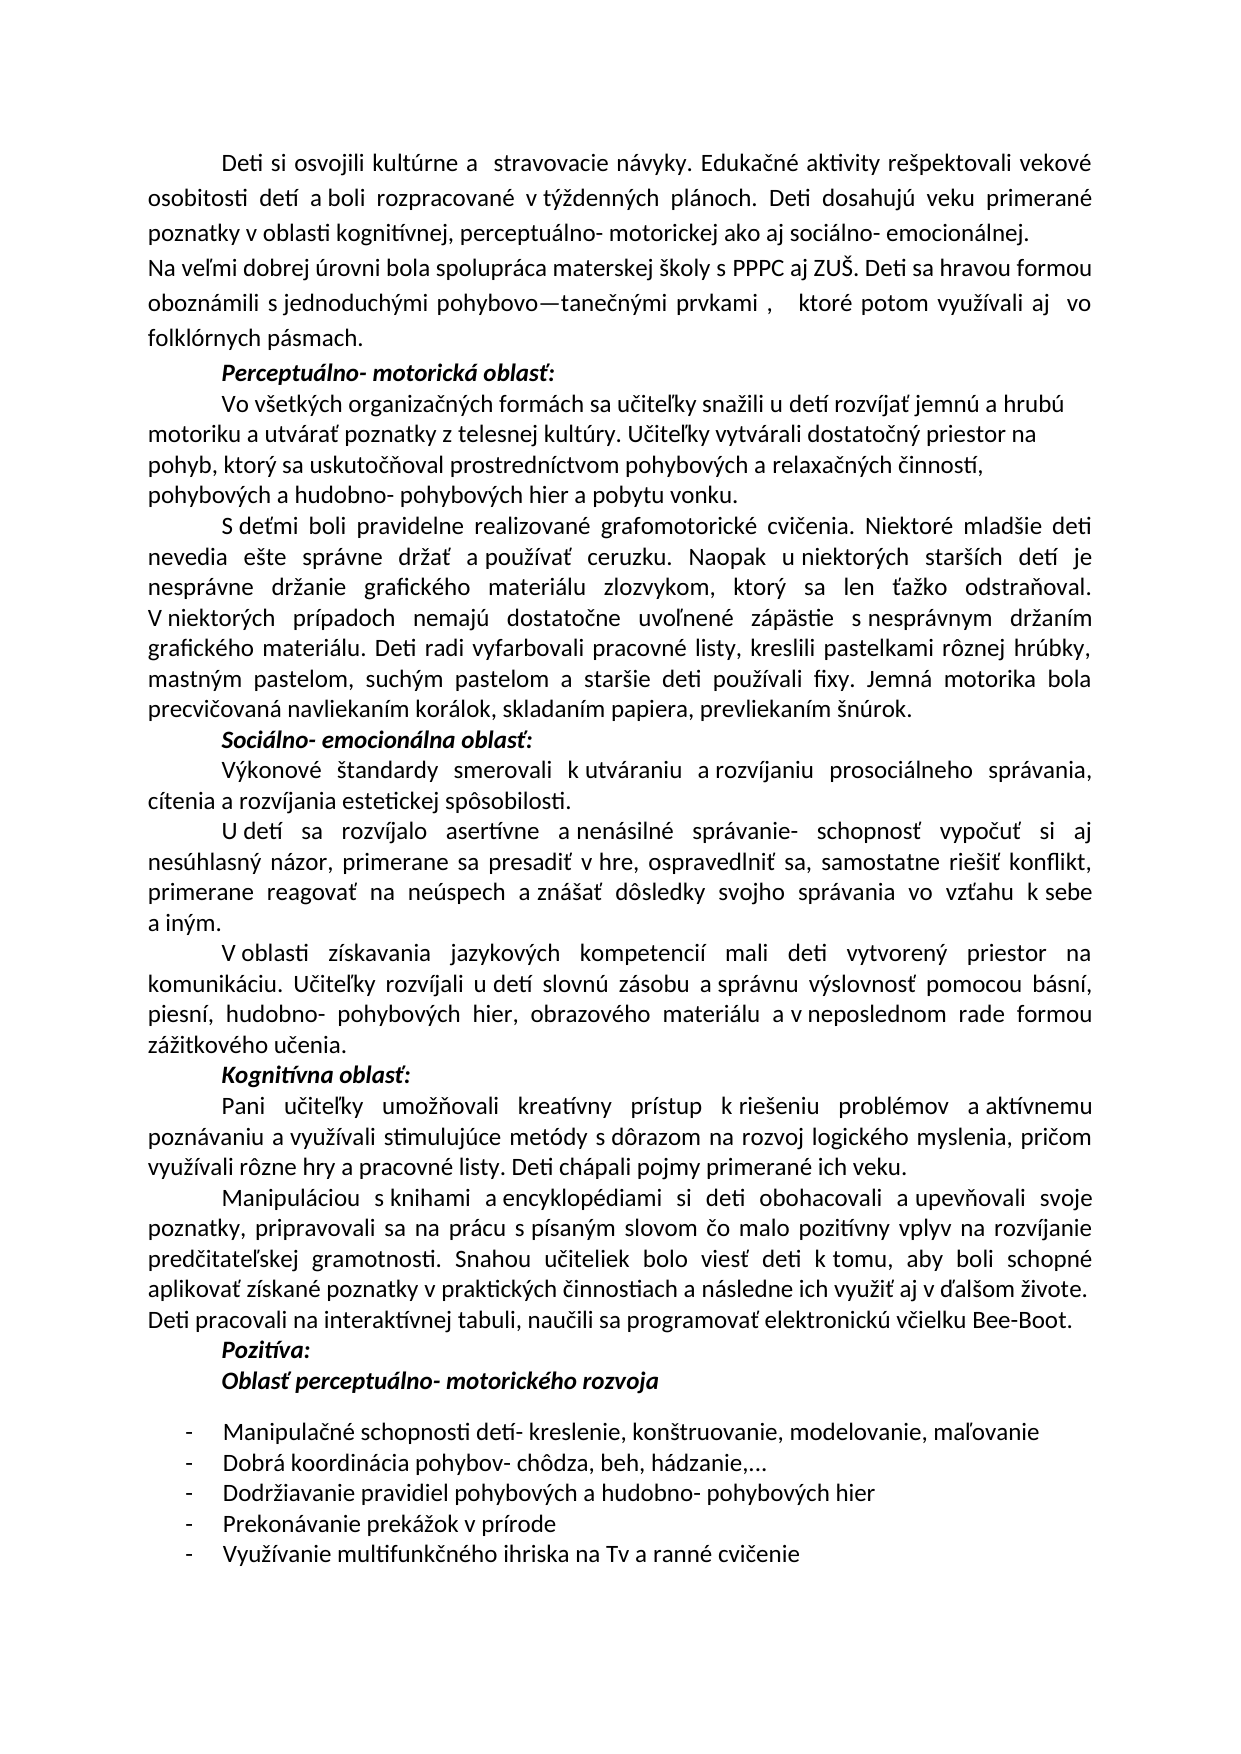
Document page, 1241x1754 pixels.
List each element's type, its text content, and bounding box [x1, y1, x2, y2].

text Perceptuálno- motorická oblasť: [148, 358, 1093, 388]
list Dobrá koordinácia pohybov- chôdza, beh, hádzanie,... [185, 1447, 1093, 1477]
text Oblasť perceptuálno- motorického rozvoja [148, 1365, 1093, 1395]
text Výkonové štandardy smerovali k utváraniu a rozvíjaniu prosociálneho správania, cítenia a rozvíjania estetickej spôsobilosti. [148, 754, 1093, 815]
list Využívanie multifunkčného ihriska na Tv a ranné cvičenie [185, 1538, 1093, 1569]
text V oblasti získavania jazykových kompetencií mali deti vytvorený priestor na komunikáciu. Učiteľky rozvíjali u detí slovnú zásobu a správnu výslovnosť pomocou básní, piesní, hudobno- pohybových hier, obrazového materiálu a v neposlednom rade formou zážitkového učenia. [148, 937, 1093, 1059]
list Manipulačné schopnosti detí- kreslenie, konštruovanie, modelovanie, maľovanie [185, 1416, 1093, 1447]
text Pozitíva: [148, 1334, 1093, 1365]
text Deti si osvojili kultúrne a stravovacie návyky. Edukačné aktivity rešpektovali vekové osobitosti detí a boli rozpracované v týždenných plánoch. Deti dosahujú veku primerané poznatky v oblasti kognitívnej, perceptuálno- motorickej ako aj sociálno- emocionálnej. [148, 148, 1093, 248]
text Na veľmi dobrej úrovni bola spolupráca materskej školy s PPPC aj ZUŠ. Deti sa hravou formou oboznámili s jednoduchými pohybovo—tanečnými prvkami , ktoré potom využívali aj vo folklórnych pásmach. [148, 253, 1093, 353]
text Kognitívna oblasť: [148, 1059, 1093, 1090]
text Pani učiteľky umožňovali kreatívny prístup k riešeniu problémov a aktívnemu poznávaniu a využívali stimulujúce metódy s dôrazom na rozvoj logického myslenia, pričom využívali rôzne hry a pracovné listy. Deti chápali pojmy primerané ich veku. [148, 1090, 1093, 1182]
list Prekonávanie prekážok v prírode [185, 1508, 1093, 1538]
text S deťmi boli pravidelne realizované grafomotorické cvičenia. Niektoré mladšie deti nevedia ešte správne držať a používať ceruzku. Naopak u niektorých starších detí je nesprávne držanie grafického materiálu zlozvykom, ktorý sa len ťažko odstraňoval. V niektorých prípadoch nemajú dostatočne uvoľnené zápästie s nesprávnym držaním grafického materiálu. Deti radi vyfarbovali pracovné listy, kreslili pastelkami rôznej hrúbky, mastným pastelom, suchým pastelom a staršie deti používali fixy. Jemná motorika bola precvičovaná navliekaním korálok, skladaním papiera, prevliekaním šnúrok. [148, 510, 1093, 724]
text Sociálno- emocionálna oblasť: [148, 724, 1093, 754]
text Vo všetkých organizačných formách sa učiteľky snažili u detí rozvíjať jemnú a hrubú motoriku a utvárať poznatky z telesnej kultúry. Učiteľky vytvárali dostatočný priestor na pohyb, ktorý sa uskutočňoval prostredníctvom pohybových a relaxačných činností, pohybových a hudobno- pohybových hier a pobytu vonku. [148, 388, 1093, 510]
text Manipuláciou s knihami a encyklopédiami si deti obohacovali a upevňovali svoje poznatky, pripravovali sa na prácu s písaným slovom čo malo pozitívny vplyv na rozvíjanie predčitateľskej gramotnosti. Snahou učiteliek bolo viesť deti k tomu, aby boli schopné aplikovať získané poznatky v praktických činnostiach a následne ich využiť aj v ďalšom živote. [148, 1182, 1093, 1304]
text U detí sa rozvíjalo asertívne a nenásilné správanie- schopnosť vypočuť si aj nesúhlasný názor, primerane sa presadiť v hre, ospravedlniť sa, samostatne riešiť konflikt, primerane reagovať na neúspech a znášať dôsledky svojho správania vo vzťahu k sebe a iným. [148, 815, 1093, 937]
text Deti pracovali na interaktívnej tabuli, naučili sa programovať elektronickú včielku Bee-Boot. [148, 1304, 1093, 1334]
list Dodržiavanie pravidiel pohybových a hudobno- pohybových hier [185, 1477, 1093, 1508]
